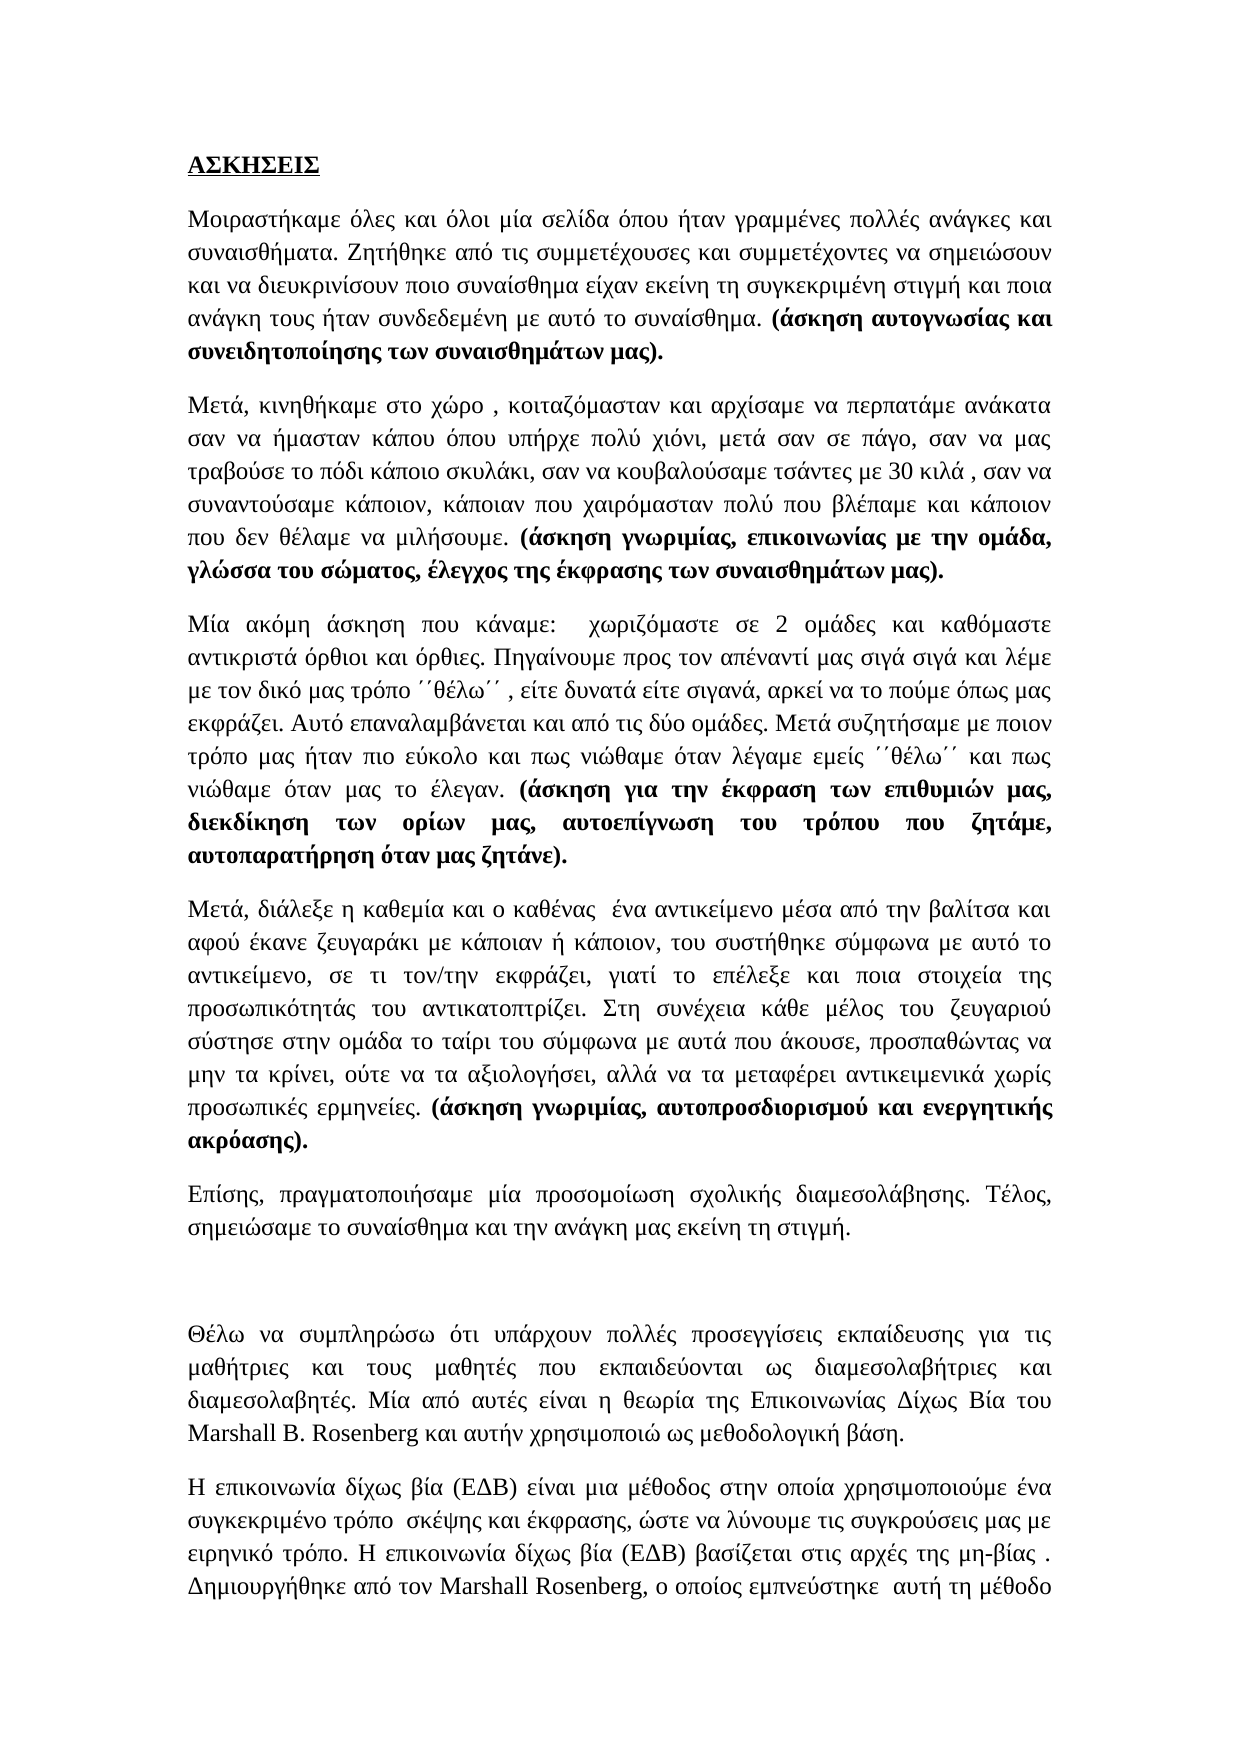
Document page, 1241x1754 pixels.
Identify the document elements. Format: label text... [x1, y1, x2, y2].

text Μετά, κινηθήκαμε στο χώρο , κοιταζόμασταν και αρχίσαμε να περπατάμε ανάκατα σαν να ήμασταν κάπου όπου υπήρχε πολύ χιόνι, μετά σαν σε πάγο, σαν να μας τραβούσε το πόδι κάποιο σκυλάκι, σαν να κουβαλούσαμε τσάντες με 30 κιλά , σαν να συναντούσαμε κάποιον, κάποιαν που χαιρόμασταν πολύ που βλέπαμε και κάποιον που δεν θέλαμε να μιλήσουμε. (άσκηση γνωριμίας, επικοινωνίας με την ομάδα, γλώσσα του σώματος, έλεγχος της έκφρασης των συναισθημάτων μας). [187, 390, 1053, 584]
text Θέλω να συμπληρώσω ότι υπάρχουν πολλές προσεγγίσεις εκπαίδευσης για τις μαθήτριες και τους μαθητές που εκπαιδεύονται ως διαμεσολαβήτριες και διαμεσολαβητές. Μία από αυτές είναι η θεωρία της Επικοινωνίας Δίχως Βία του Marshall B. Rosenberg και αυτήν χρησιμοποιώ ως μεθοδολογική βάση. [187, 1319, 1053, 1447]
text Επίσης, πραγματοποιήσαμε μία προσομοίωση σχολικής διαμεσολάβησης. Τέλος, σημειώσαμε το συναίσθημα και την ανάγκη μας εκείνη τη στιγμή. [187, 1179, 1053, 1241]
text Μετά, διάλεξε η καθεμία και ο καθένας ένα αντικείμενο μέσα από την βαλίτσα και αφού έκανε ζευγαράκι με κάποιαν ή κάποιον, του συστήθηκε σύμφωνα με αυτό το αντικείμενο, σε τι τον/την εκφράζει, γιατί το επέλεξε και ποια στοιχεία της προσωπικότητάς του αντικατοπτρίζει. Στη συνέχεια κάθε μέλος του ζευγαριού σύστησε στην ομάδα το ταίρι του σύμφωνα με αυτά που άκουσε, προσπαθώντας να μην τα κρίνει, ούτε να τα αξιολογήσει, αλλά να τα μεταφέρει αντικειμενικά χωρίς προσωπικές ερμηνείες. (άσκηση γνωριμίας, αυτοπροσδιορισμού και ενεργητικής ακρόασης). [187, 894, 1053, 1154]
text Μοιραστήκαμε όλες και όλοι μία σελίδα όπου ήταν γραμμένες πολλές ανάγκες και συναισθήματα. Ζητήθηκε από τις συμμετέχουσες και συμμετέχοντες να σημειώσουν και να διευκρινίσουν ποιο συναίσθημα είχαν εκείνη τη συγκεκριμένη στιγμή και ποια ανάγκη τους ήταν συνδεδεμένη με αυτό το συναίσθημα. (άσκηση αυτογνωσίας και συνειδητοποίησης των συναισθημάτων μας). [187, 204, 1053, 365]
text ΑΣΚΗΣΕΙΣ [187, 150, 1053, 179]
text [187, 1472, 1053, 1600]
text Μία ακόμη άσκηση που κάναμε: χωριζόμαστε σε 2 ομάδες και καθόμαστε αντικριστά όρθιοι και όρθιες. Πηγαίνουμε προς τον απέναντί μας σιγά σιγά και λέμε με τον δικό μας τρόπο ΄΄θέλω΄΄ , είτε δυνατά είτε σιγανά, αρκεί να το πούμε όπως μας εκφράζει. Αυτό επαναλαμβάνεται και από τις δύο ομάδες. Μετά συζητήσαμε με ποιον τρόπο μας ήταν πιο εύκολο και πως νιώθαμε όταν λέγαμε εμείς ΄΄θέλω΄΄ και πως νιώθαμε όταν μας το έλεγαν. (άσκηση για την έκφραση των επιθυμιών μας, διεκδίκηση των ορίων μας, αυτοεπίγνωση του τρόπου που ζητάμε, αυτοπαρατήρηση όταν μας ζητάνε). [187, 609, 1053, 869]
